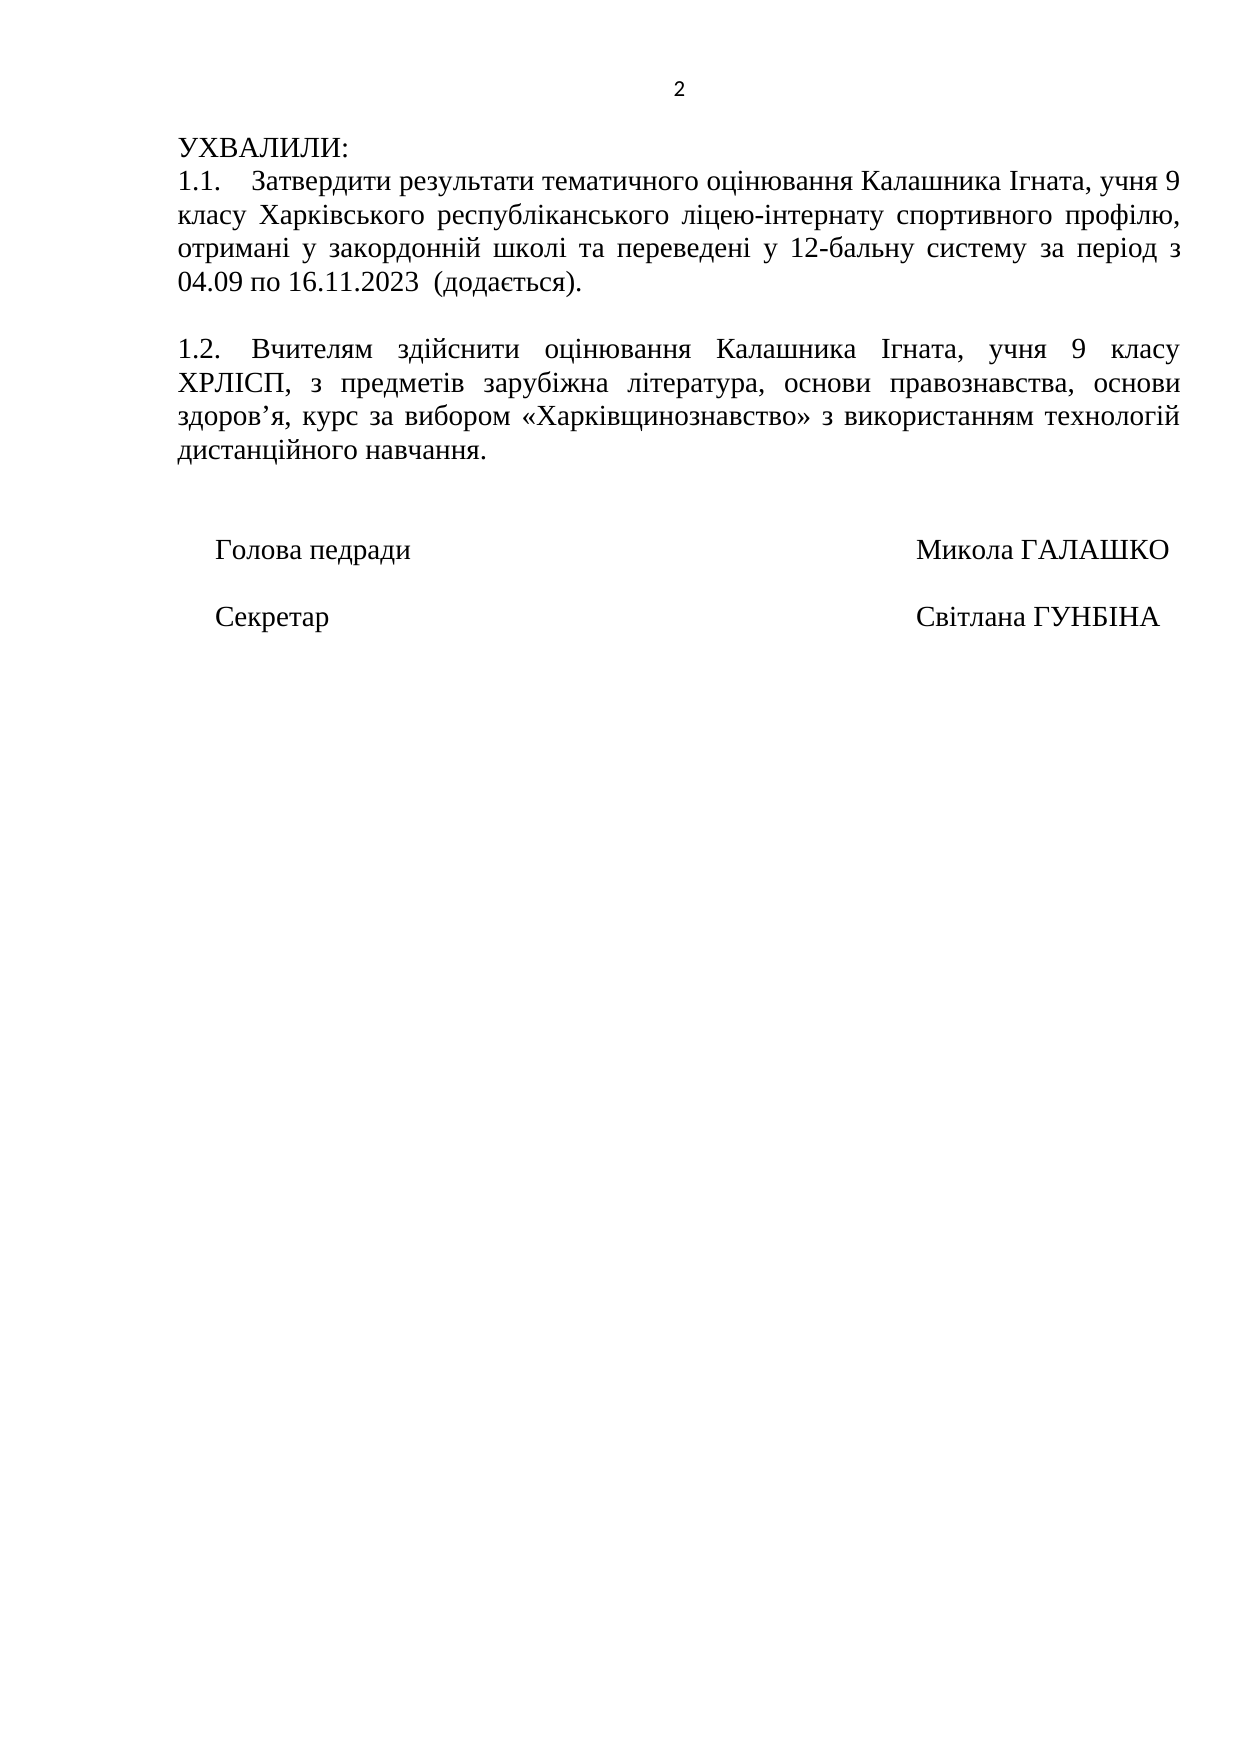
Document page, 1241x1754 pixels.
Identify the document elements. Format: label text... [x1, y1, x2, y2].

list Затвердити результати тематичного оцінювання Калашника Ігната, учня 9 класу Харківського республіканського ліцею-інтернату спортивного профілю, отримані у закордонній школі та переведені у 12-бальну систему за період з 04.09 по 16.11.2023 (додається). [177, 163, 1181, 298]
list Вчителям здійснити оцінювання Калашника Ігната, учня 9 класу ХРЛІСП, з предметів зарубіжна література, основи правознавства, основи здоров’я, курс за вибором «Харківщинознавство» з використанням технологій дистанційного навчання. [177, 331, 1181, 465]
list Секретар Світлана ГУНБІНА [215, 599, 1181, 633]
text УХВАЛИЛИ: [177, 130, 1181, 163]
list Голова педради Микола ГАЛАШКО [215, 532, 1181, 566]
